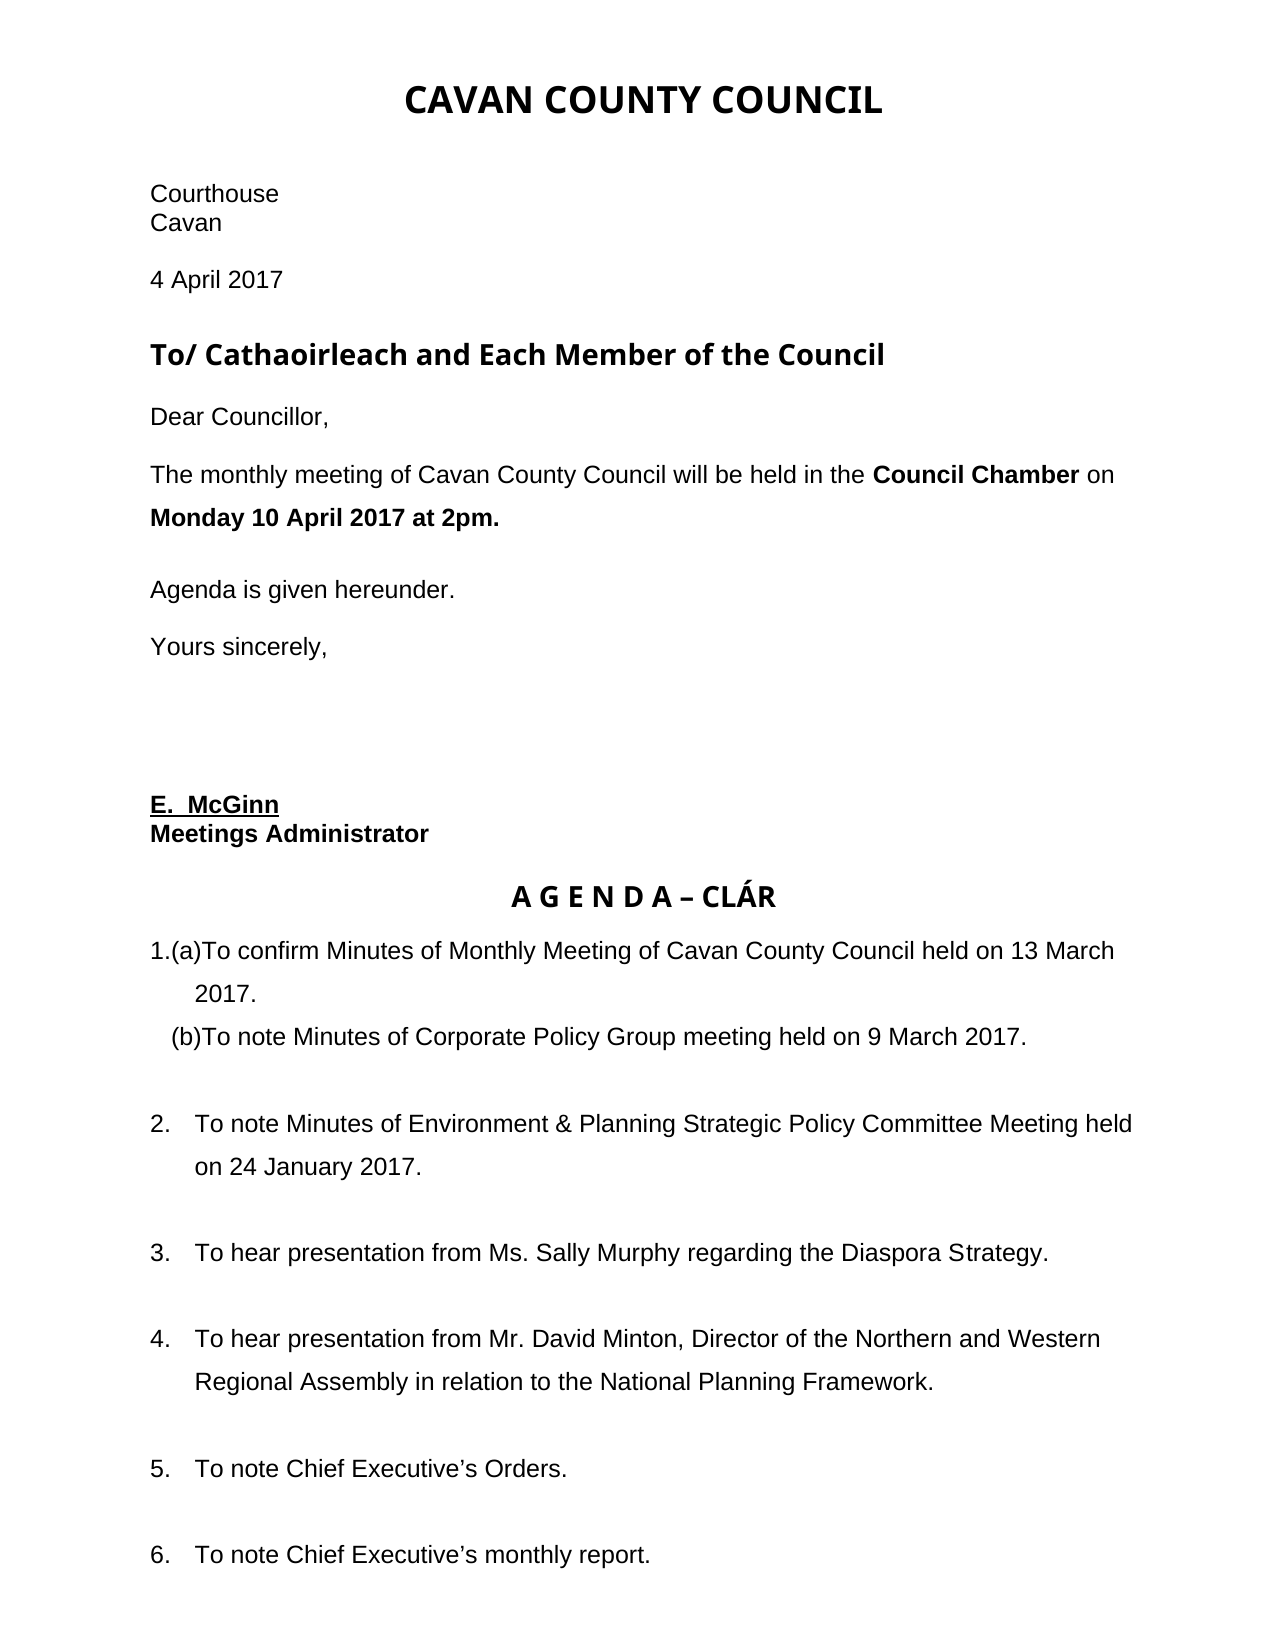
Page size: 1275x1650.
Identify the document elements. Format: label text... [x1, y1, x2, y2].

title CAVAN COUNTY COUNCIL [150, 74, 1137, 125]
text on 24 January 2017. [150, 1152, 1137, 1181]
text E. McGinn [150, 790, 1137, 819]
text 2017. [150, 979, 1137, 1008]
text Regional Assembly in relation to the National Planning Framework. [150, 1367, 1137, 1396]
text 5. To note Chief Executive’s Orders. [150, 1454, 1137, 1482]
text 6. To note Chief Executive’s monthly report. [150, 1540, 1137, 1569]
text Meetings Administrator [150, 819, 1137, 848]
text 3. To hear presentation from Ms. Sally Murphy regarding the Diaspora Strategy. [150, 1238, 1137, 1267]
text Courthouse [150, 179, 1137, 208]
text 4. To hear presentation from Mr. David Minton, Director of the Northern and Western [150, 1324, 1137, 1353]
text Cavan [150, 208, 1137, 237]
text (b)To note Minutes of Corporate Policy Group meeting held on 9 March 2017. [150, 1022, 1137, 1051]
text 4 April 2017 [150, 265, 1137, 294]
text 1.(a)To confirm Minutes of Monthly Meeting of Cavan County Council held on 13 March [150, 936, 1137, 965]
text Agenda is given hereunder. [150, 575, 1137, 603]
text The monthly meeting of Cavan County Council will be held in the Council Chamber on Monday 10 April 2017 at 2pm. [150, 460, 1137, 532]
text Dear Councillor, [150, 402, 1137, 431]
text 2. To note Minutes of Environment & Planning Strategic Policy Committee Meeting held [150, 1109, 1137, 1137]
text A G E N D A – CLÁR [150, 877, 1137, 916]
text Yours sincerely, [150, 632, 1137, 661]
text To/ Cathaoirleach and Each Member of the Council [150, 334, 1137, 373]
